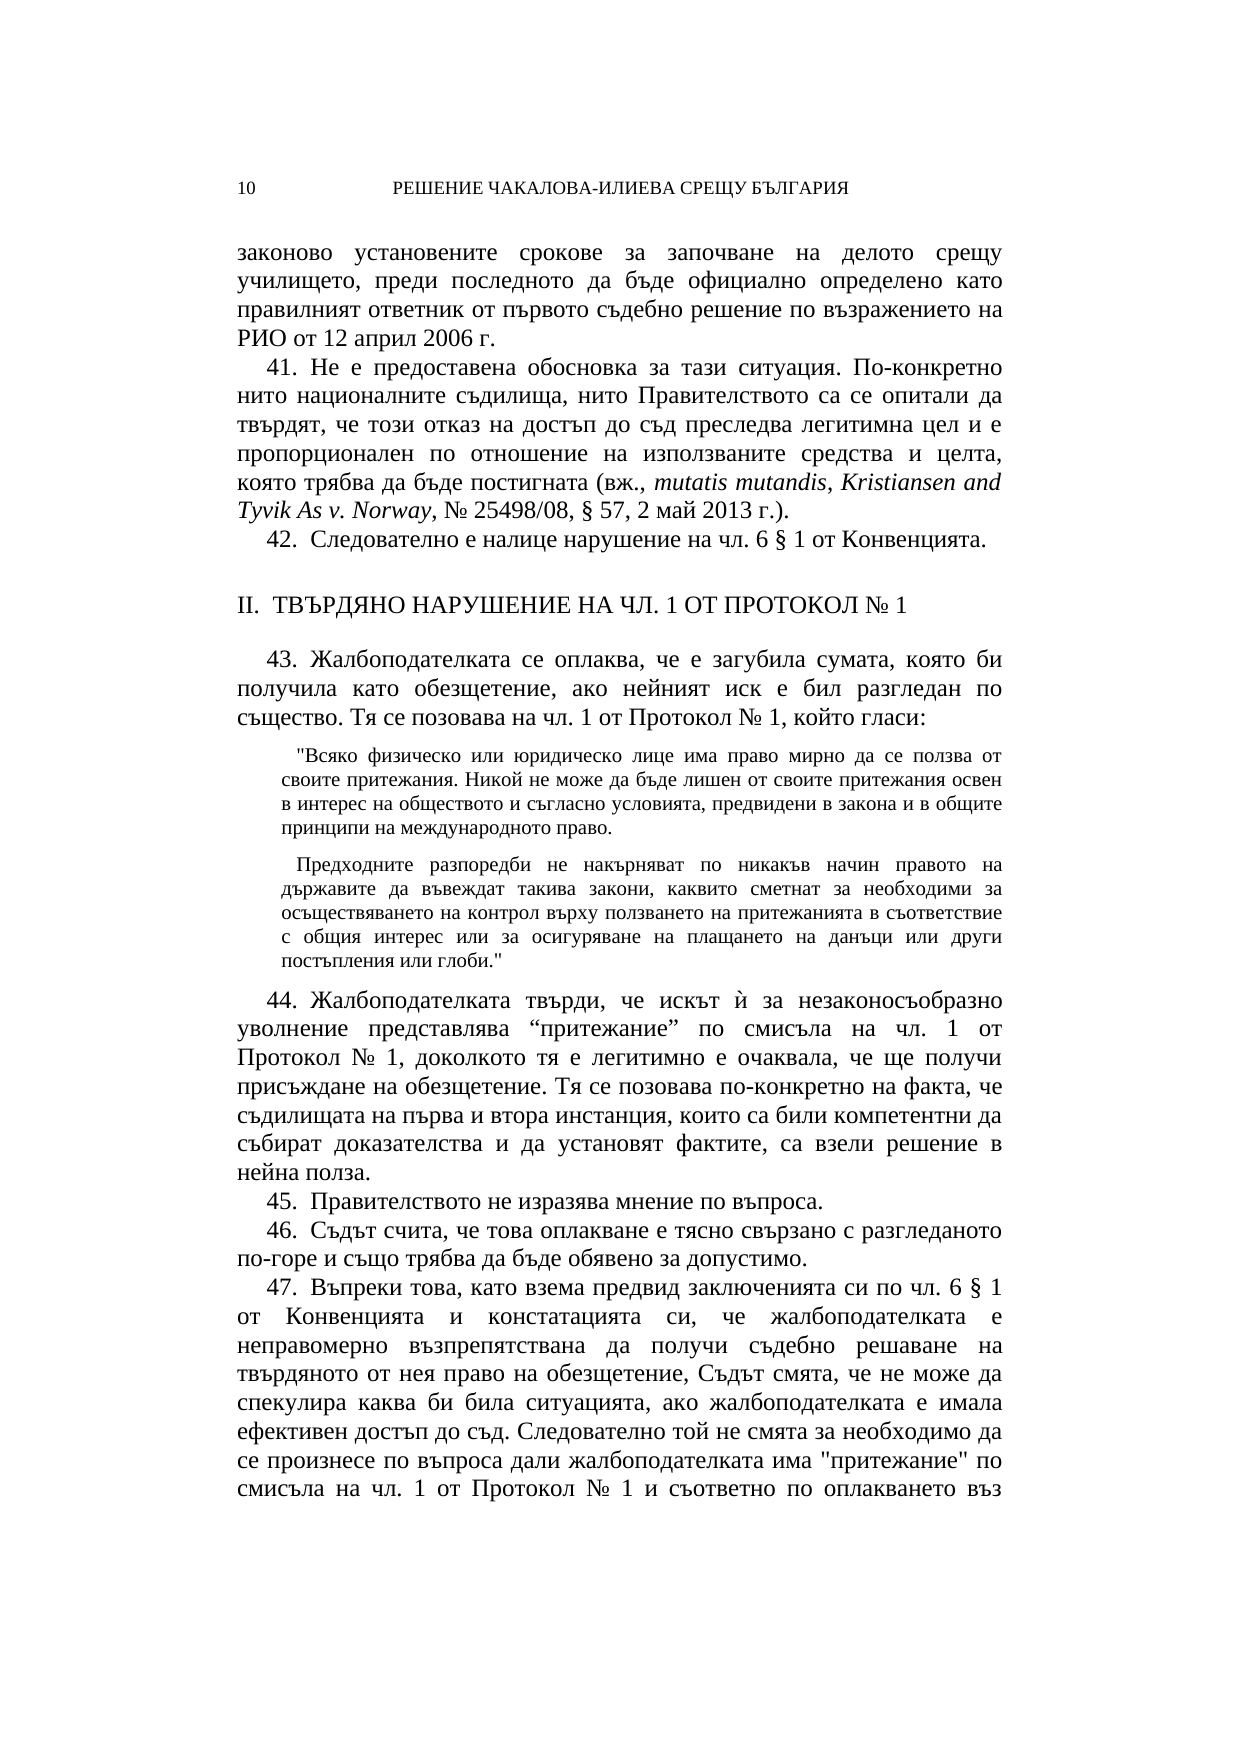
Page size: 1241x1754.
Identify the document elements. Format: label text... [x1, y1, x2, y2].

text Предходните разпоредби не накърняват по никакъв начин правото на държавите да въвеждат такива закони, каквито сметнат за необходими за осъществяването на контрол върху ползването на притежанията в съответствие с общия интерес или за осигуряване на плащането на данъци или други постъпления или глоби." [281, 852, 1003, 972]
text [237, 1272, 1003, 1502]
subtitle II. ТВЪРДЯНО НАРУШЕНИЕ НА ЧЛ. 1 ОТ ПРОТОКОЛ № 1 [237, 591, 1003, 619]
text "Βсяко физическо или юридическо лице има право мирно да се ползва от своите притежания. Никой не може да бъде лишен от своите притежания освен в интерес на обществото и съгласно условията, предвидени в закона и в общите принципи на международното право. [281, 743, 1003, 839]
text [237, 237, 1003, 352]
